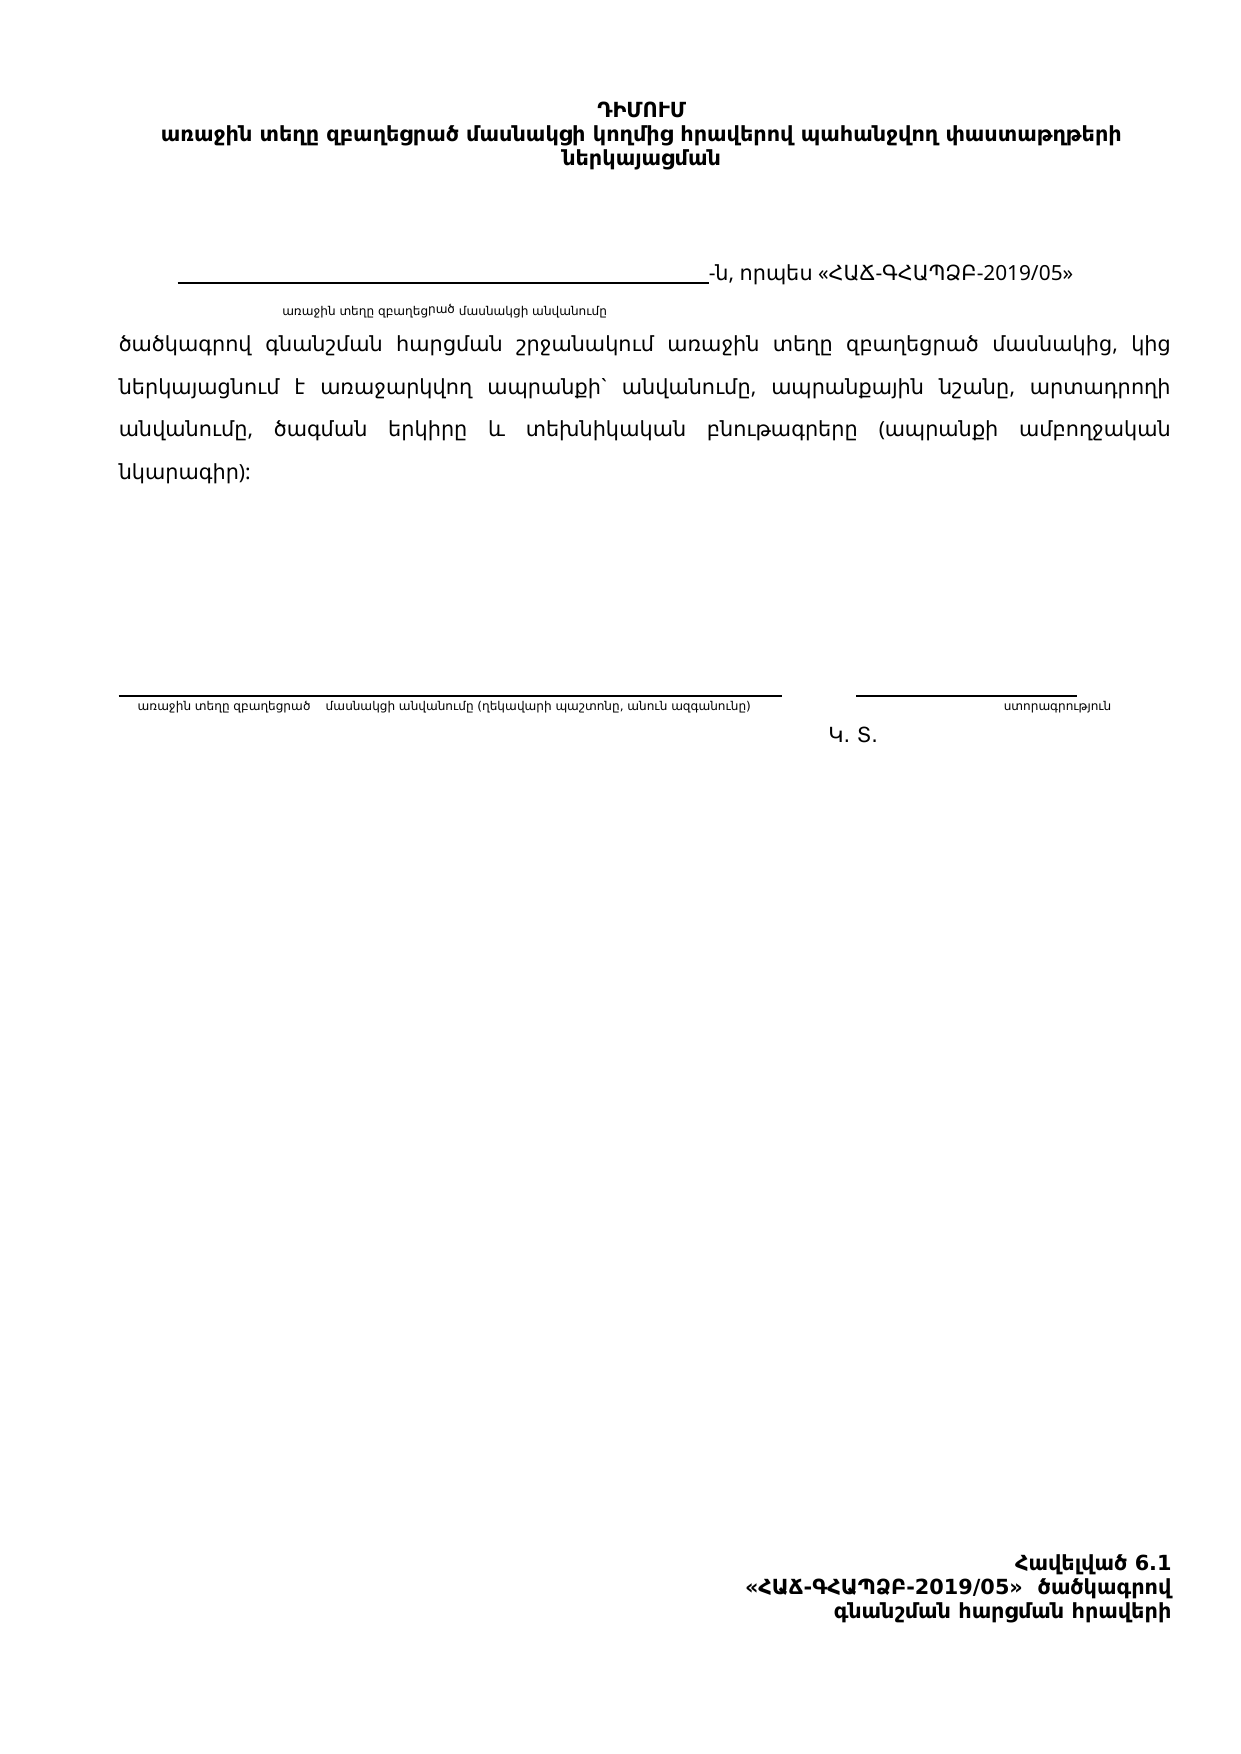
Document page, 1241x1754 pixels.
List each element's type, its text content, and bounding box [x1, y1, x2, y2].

text առաջին տեղը զբաղեցրած մասնակցի անվանումը [118, 301, 1171, 329]
text Կ. Տ. [118, 723, 1171, 747]
text գնանշման հարցման հրավերի [118, 1599, 1171, 1624]
text ԴԻՄՈՒՄ [112, 98, 1171, 122]
subtitle Հավելված 6.1 [118, 1551, 1171, 1575]
text առաջին տեղը զբաղեցրած մասնակցի կողմից հրավերով պահանջվող փաստաթղթերի ներկայացման [112, 122, 1171, 171]
text «ՀԱՃ-ԳՀԱՊՁԲ-2019/05» ծածկագրով [118, 1575, 1171, 1599]
text -ն, որպես «ՀԱՃ-ԳՀԱՊՁԲ-2019/05» [118, 258, 1171, 287]
text ծածկագրով գնանշման հարցման շրջանակում առաջին տեղը զբաղեցրած մասնակից, կից ներկայացնում է առաջարկվող ապրանքի` անվանումը, ապրանքային նշանը, արտադրողի անվանումը, ծագման երկիրը և տեխնիկական բնութագրերը (ապրանքի ամբողջական նկարագիր): [118, 329, 1171, 485]
text առաջին տեղը զբաղեցրած մասնակցի անվանումը (ղեկավարի պաշտոնը, անուն ազգանունը) ստորագրություն [118, 699, 1171, 723]
